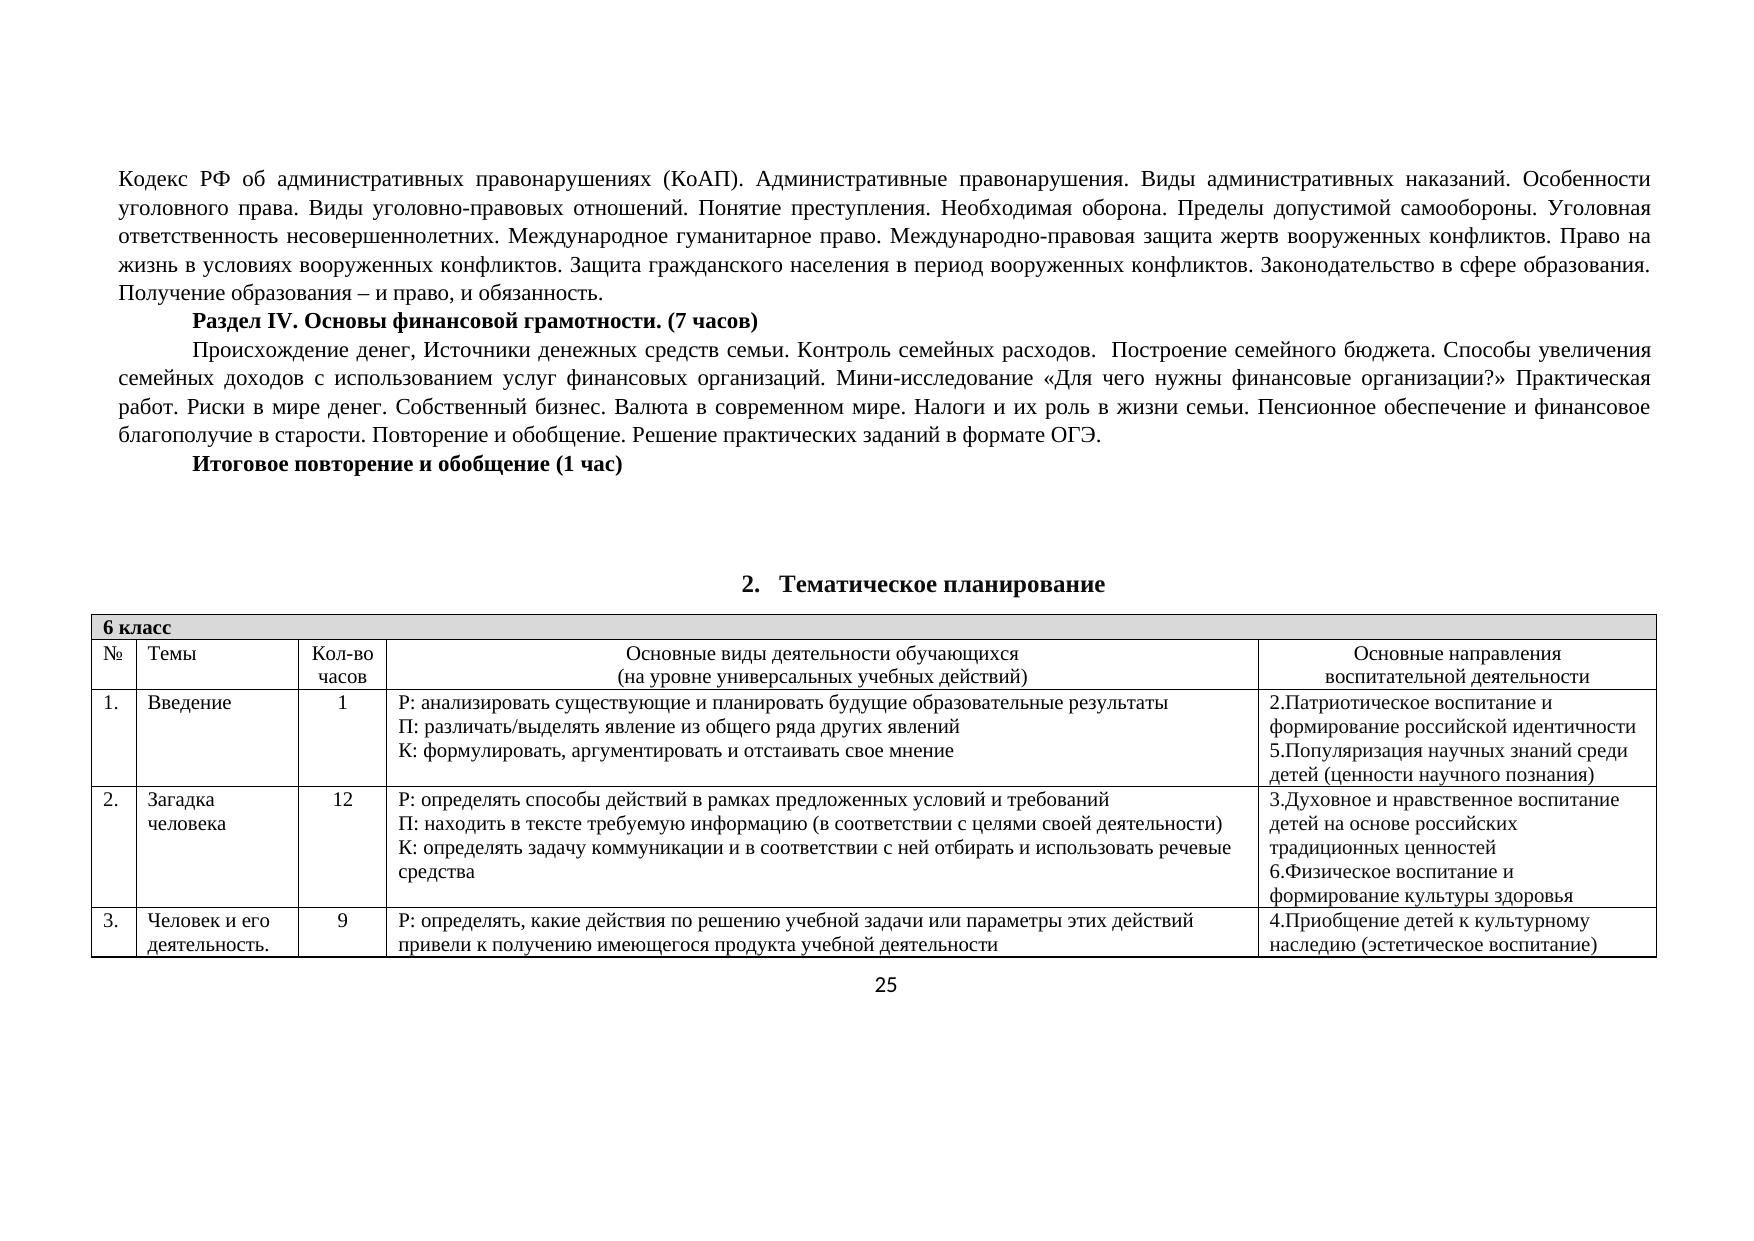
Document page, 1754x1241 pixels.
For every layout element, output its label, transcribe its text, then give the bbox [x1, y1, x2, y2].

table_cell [1259, 908, 1656, 956]
table_cell [92, 908, 136, 956]
table_cell Темы [137, 640, 298, 688]
table_cell Кол-во часов [299, 640, 386, 688]
table_cell Р: анализировать существующие и планировать будущие образовательные результаты П: различать/выделять явление из общего ряда других явлений К: формулировать, аргументировать и отстаивать свое мнение [387, 690, 1258, 786]
table_cell Введение [137, 690, 298, 786]
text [118, 165, 1653, 306]
table_cell 2.Патриотическое воспитание и формирование российской идентичности 5.Популяризация научных знаний среди детей (ценности научного познания) [1259, 690, 1656, 786]
table_cell [92, 690, 136, 786]
table_cell Р: определять способы действий в рамках предложенных условий и требований П: находить в тексте требуемую информацию (в соответствии с целями своей деятельности) К: определять задачу коммуникации и в соответствии с ней отбирать и использовать речевые средства [387, 787, 1258, 907]
table_cell Загадка человека [137, 787, 298, 907]
table_cell [92, 787, 136, 907]
text Раздел IV. Основы финансовой грамотности. (7 часов) [118, 308, 1653, 334]
table_header 6 класс [92, 615, 1656, 639]
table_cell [387, 908, 1258, 956]
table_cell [137, 908, 298, 956]
text Итоговое повторение и обобщение (1 час) [118, 450, 1653, 476]
table_cell 9 [299, 908, 386, 956]
table_cell 3.Духовное и нравственное воспитание детей на основе российских традиционных ценностей 6.Физическое воспитание и формирование культуры здоровья [1259, 787, 1656, 907]
list Тематическое планирование [193, 569, 1653, 598]
table_cell Основные виды деятельности обучающихся (на уровне универсальных учебных действий) [387, 640, 1258, 688]
table_cell 1 [299, 690, 386, 786]
table_cell № [92, 640, 136, 688]
table_cell Основные направления воспитательной деятельности [1259, 640, 1656, 688]
text Происхождение денег, Источники денежных средств семьи. Контроль семейных расходов. Построение семейного бюджета. Способы увеличения семейных доходов с использованием услуг финансовых организаций. Мини-исследование «Для чего нужны финансовые организации?» Практическая работ. Риски в мире денег. Собственный бизнес. Валюта в современном мире. Налоги и их роль в жизни семьи. Пенсионное обеспечение и финансовое благополучие в старости. Повторение и обобщение. Решение практических заданий в формате ОГЭ. [118, 336, 1653, 448]
table_cell 12 [299, 787, 386, 907]
